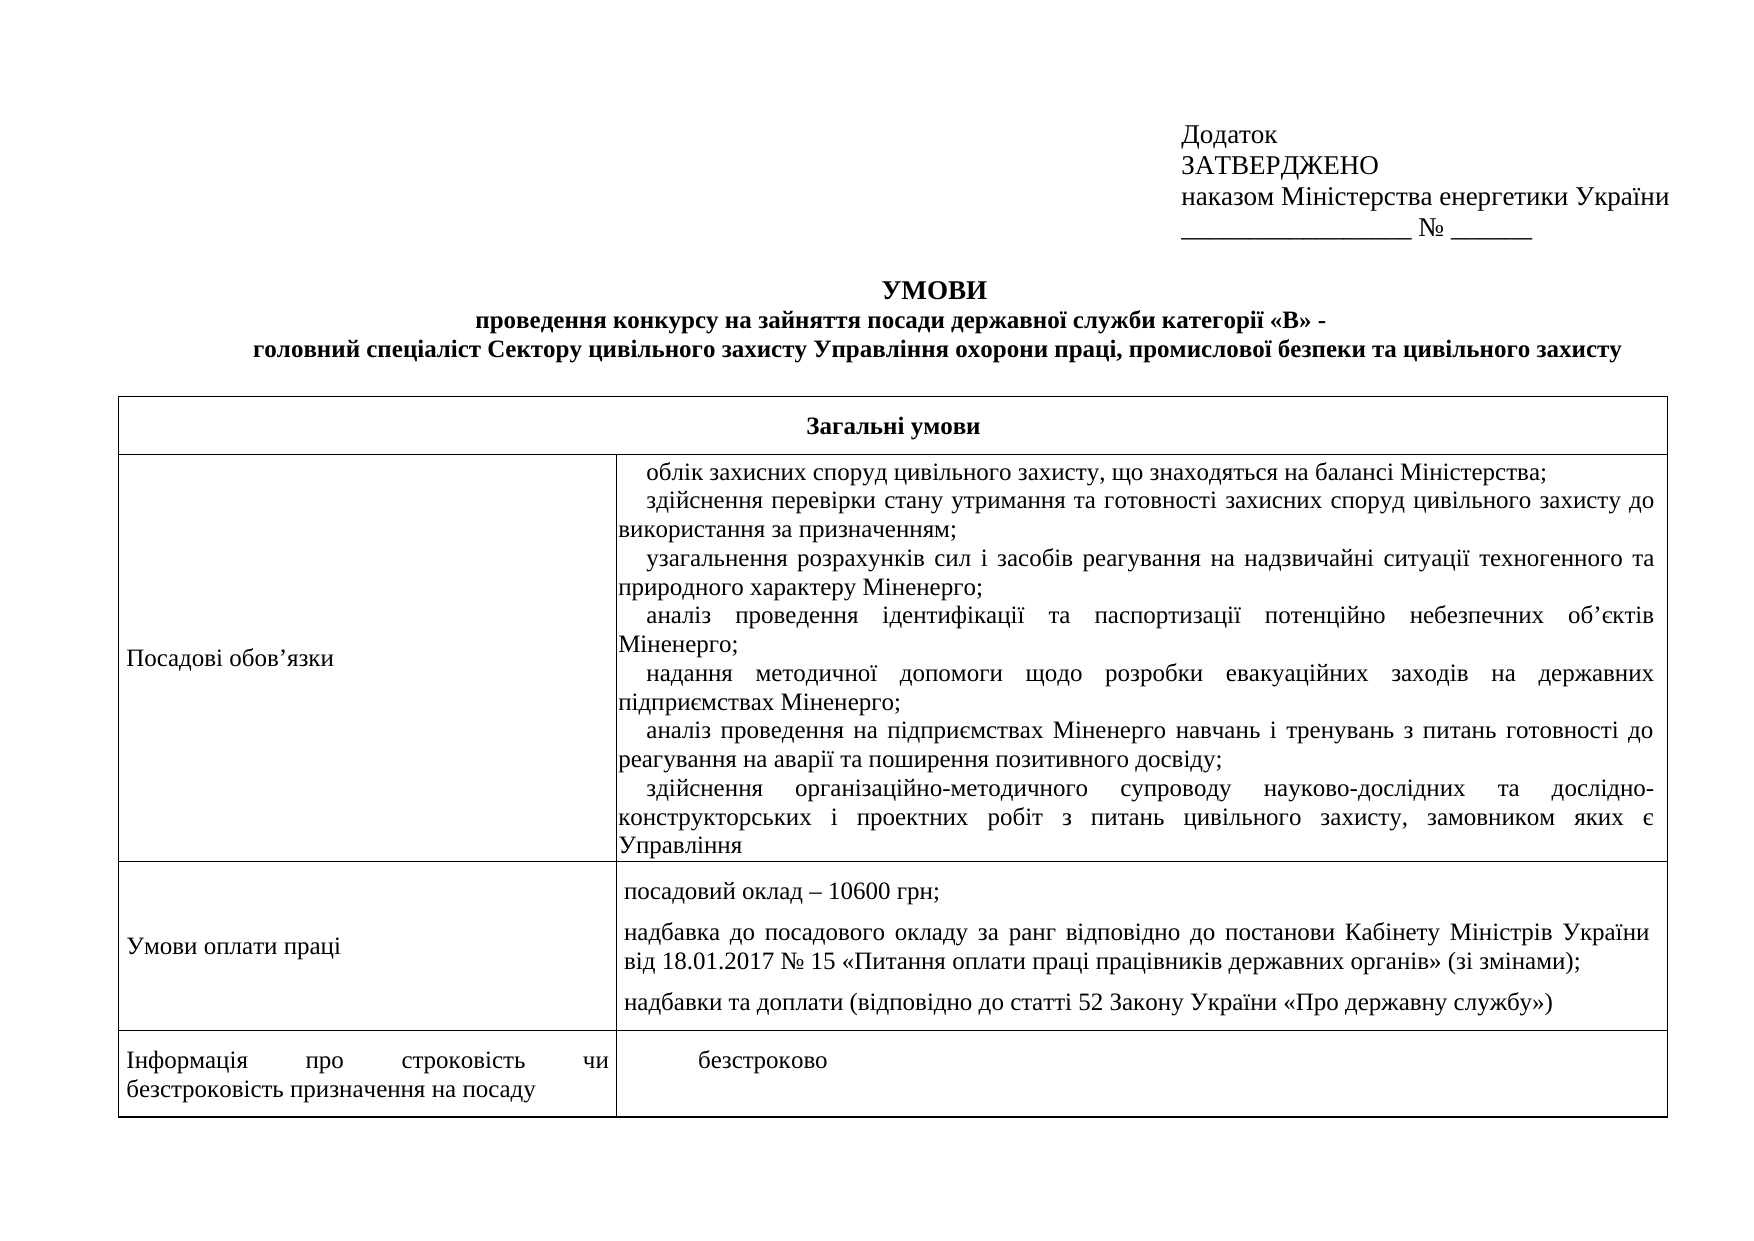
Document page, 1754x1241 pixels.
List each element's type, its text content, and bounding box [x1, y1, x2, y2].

text Додаток [1181, 118, 1683, 149]
table_header Загальні умови [119, 397, 1667, 454]
text ЗАТВЕРДЖЕНО наказом Міністерства енергетики України _________________ № ______ [1181, 149, 1683, 243]
table_cell Умови оплати праці [119, 862, 616, 1030]
table_cell Посадові обов’язки [119, 455, 616, 861]
table_cell облік захисних споруд цивільного захисту, що знаходяться на балансі Міністерства; здійснення перевірки стану утримання та готовності захисних споруд цивільного захисту до використання за призначенням; узагальнення розрахунків сил і засобів реагування на надзвичайні ситуації техногенного та природного характеру Міненерго; аналіз проведення ідентифікації та паспортизації потенційно небезпечних об’єктів Міненерго; надання методичної допомоги щодо розробки евакуаційних заходів на державних підприємствах Міненерго; аналіз проведення на підприємствах Міненерго навчань і тренувань з питань готовності до реагування на аварії та поширення позитивного досвіду; здійснення організаційно-методичного супроводу науково-дослідних та дослідно-конструкторських і проектних робіт з питань цивільного захисту, замовником яких є Управління [617, 455, 1667, 861]
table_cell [617, 1031, 1667, 1116]
text УМОВИ проведення конкурсу на зайняття посади державної служби категорії «В» - [118, 274, 1683, 334]
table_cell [119, 1031, 616, 1116]
text головний спеціаліст Сектору цивільного захисту Управління охорони праці, промислової безпеки та цивільного захисту [118, 334, 1683, 362]
table_cell посадовий оклад – 10600 грн; надбавка до посадового окладу за ранг відповідно до постанови Кабінету Міністрів України від 18.01.2017 № 15 «Питання оплати праці працівників державних органів» (зі змінами); надбавки та доплати (відповідно до статті 52 Закону України «Про державну службу») [617, 862, 1667, 1030]
